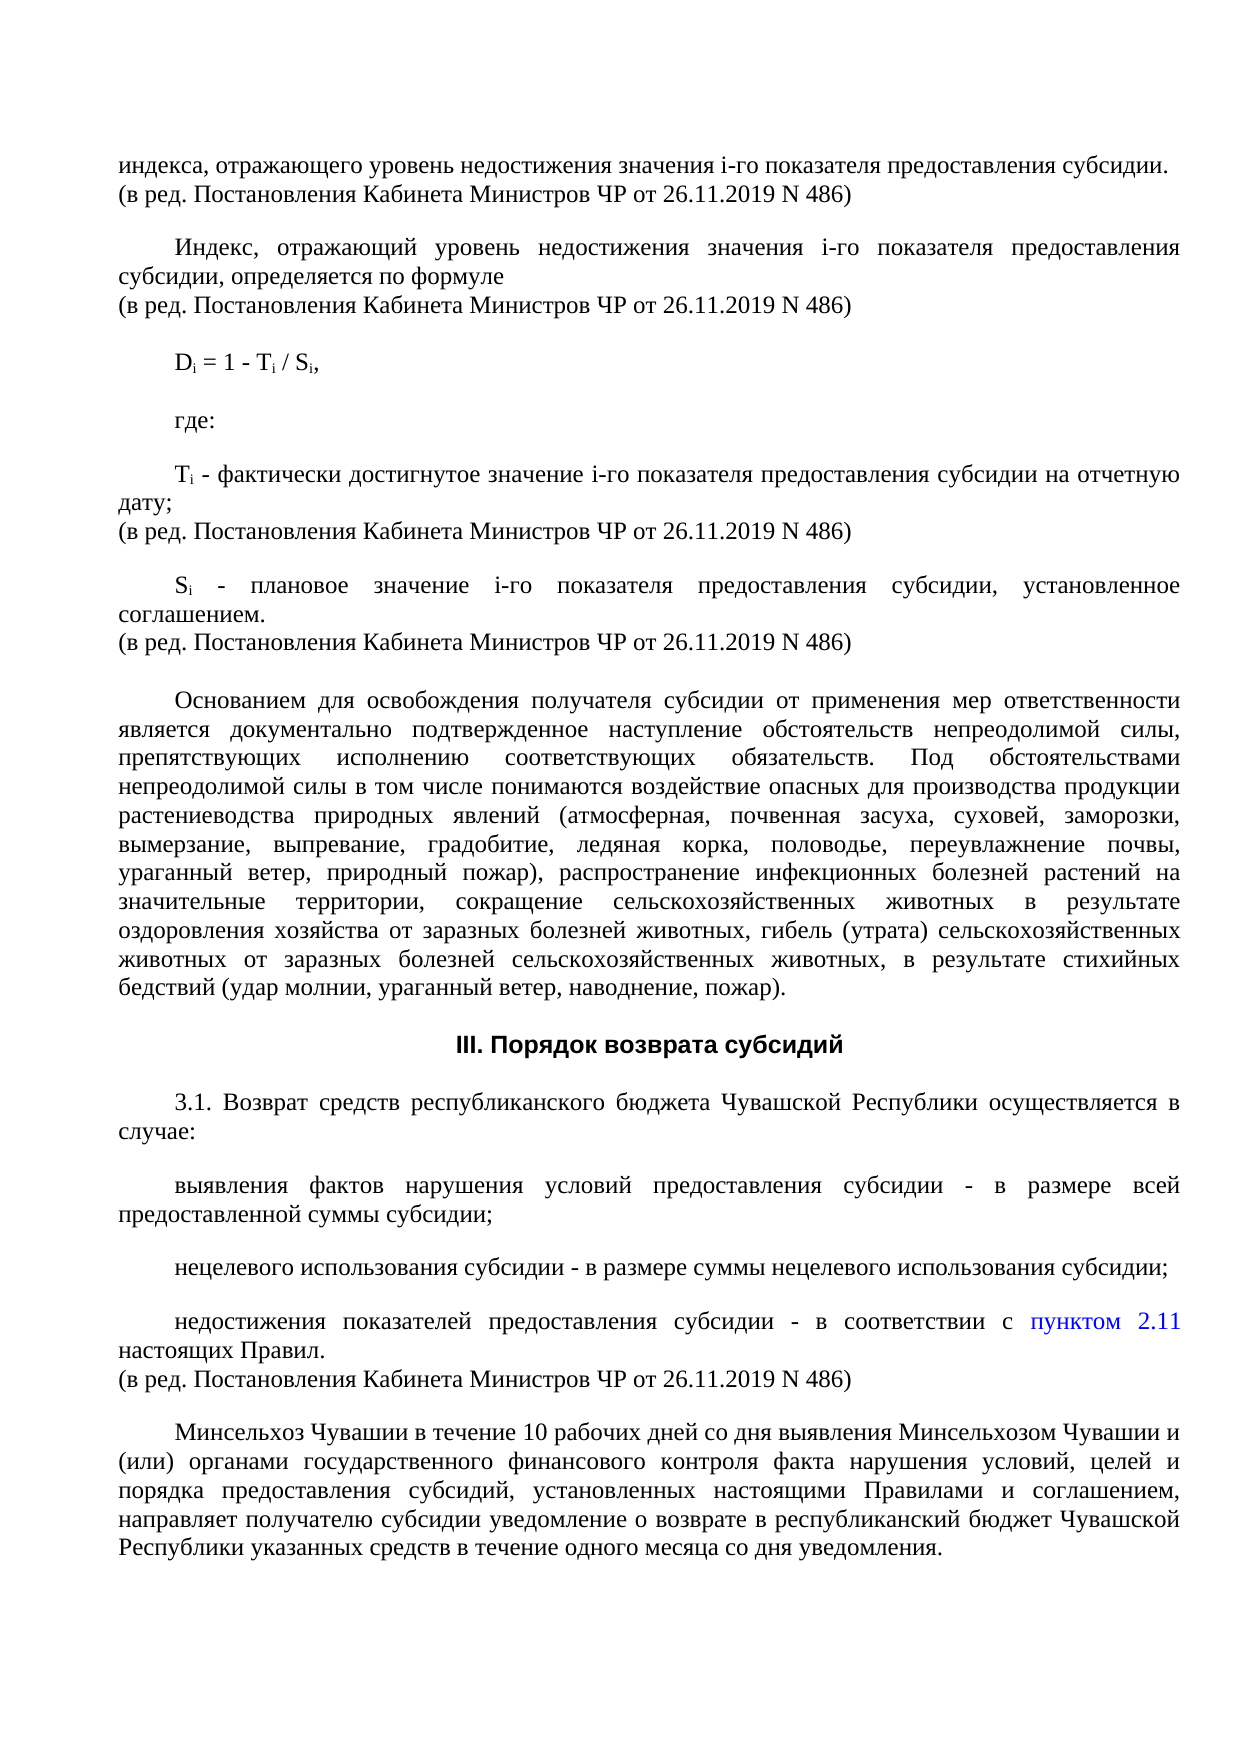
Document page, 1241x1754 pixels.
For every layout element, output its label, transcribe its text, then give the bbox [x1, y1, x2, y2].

title III. Порядок возврата субсидий [118, 1030, 1181, 1059]
text Di = 1 - Ti / Si, [118, 347, 1181, 376]
text Основанием для освобождения получателя субсидии от применения мер ответственности является документально подтвержденное наступление обстоятельств непреодолимой силы, препятствующих исполнению соответствующих обязательств. Под обстоятельствами непреодолимой силы в том числе понимаются воздействие опасных для производства продукции растениеводства природных явлений (атмосферная, почвенная засуха, суховей, заморозки, вымерзание, выпревание, градобитие, ледяная корка, половодье, переувлажнение почвы, ураганный ветер, природный пожар), распространение инфекционных болезней растений на значительные территории, сокращение сельскохозяйственных животных в результате оздоровления хозяйства от заразных болезней животных, гибель (утрата) сельскохозяйственных животных от заразных болезней сельскохозяйственных животных, в результате стихийных бедствий (удар молнии, ураганный ветер, наводнение, пожар). [118, 685, 1181, 1001]
text (в ред. Постановления Кабинета Министров ЧР от 26.11.2019 N 486) [118, 516, 1181, 545]
text Индекс, отражающий уровень недостижения значения i-го показателя предоставления субсидии, определяется по формуле [118, 232, 1181, 290]
text нецелевого использования субсидии - в размере суммы нецелевого использования субсидии; [118, 1252, 1181, 1281]
text Ti - фактически достигнутое значение i-го показателя предоставления субсидии на отчетную дату; [118, 459, 1181, 516]
text (в ред. Постановления Кабинета Министров ЧР от 26.11.2019 N 486) [118, 179, 1181, 207]
text Минсельхоз Чувашии в течение 10 рабочих дней со дня выявления Минсельхозом Чувашии и (или) органами государственного финансового контроля факта нарушения условий, целей и порядка предоставления субсидий, установленных настоящими Правилами и соглашением, направляет получателю субсидии уведомление о возврате в республиканский бюджет Чувашской Республики указанных средств в течение одного месяца со дня уведомления. [118, 1417, 1181, 1561]
text 3.1. Возврат средств республиканского бюджета Чувашской Республики осуществляется в случае: [118, 1087, 1181, 1145]
text (в ред. Постановления Кабинета Министров ЧР от 26.11.2019 N 486) [118, 1364, 1181, 1392]
text (в ред. Постановления Кабинета Министров ЧР от 26.11.2019 N 486) [118, 627, 1181, 656]
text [118, 150, 1181, 179]
text Si - плановое значение i-го показателя предоставления субсидии, установленное соглашением. [118, 570, 1181, 627]
text где: [118, 405, 1181, 434]
text недостижения показателей предоставления субсидии - в соответствии с пунктом 2.11 настоящих Правил. [118, 1306, 1181, 1364]
text (в ред. Постановления Кабинета Министров ЧР от 26.11.2019 N 486) [118, 290, 1181, 319]
text выявления фактов нарушения условий предоставления субсидии - в размере всей предоставленной суммы субсидии; [118, 1170, 1181, 1227]
